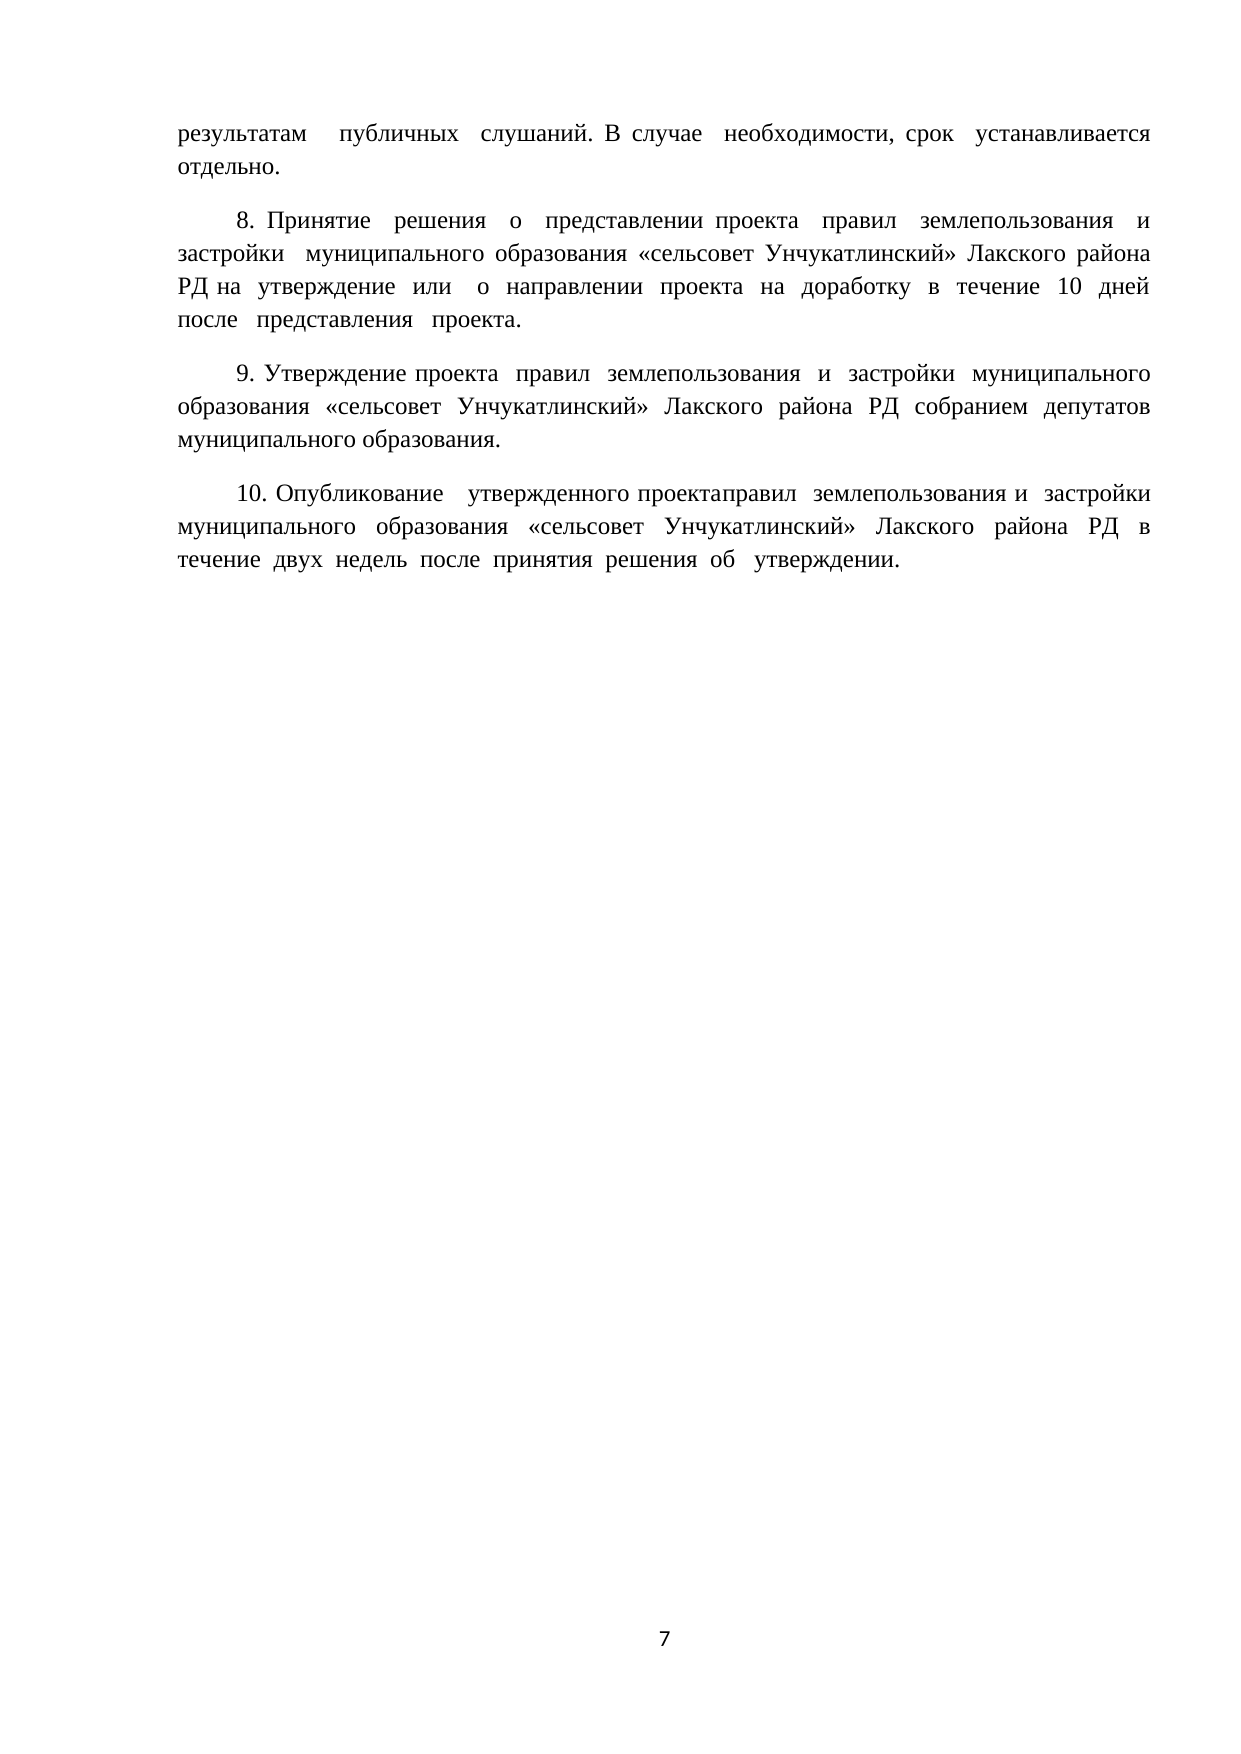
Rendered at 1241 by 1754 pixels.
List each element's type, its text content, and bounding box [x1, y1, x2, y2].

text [177, 118, 1152, 180]
text 10. Опубликование утвержденного проектаправил землепользования и застройки муниципального образования «сельсовет Унчукатлинский» Лакского района РД в течение двух недель после принятия решения об утверждении. [177, 478, 1152, 573]
text 9. Утверждение проекта правил землепользования и застройки муниципального образования «сельсовет Унчукатлинский» Лакского района РД собранием депутатов муниципального образования. [177, 358, 1152, 453]
text 8. Принятие решения о представлении проекта правил землепользования и застройки муниципального образования «сельсовет Унчукатлинский» Лакского района РД на утверждение или о направлении проекта на доработку в течение 10 дней после представления проекта. [177, 205, 1152, 333]
